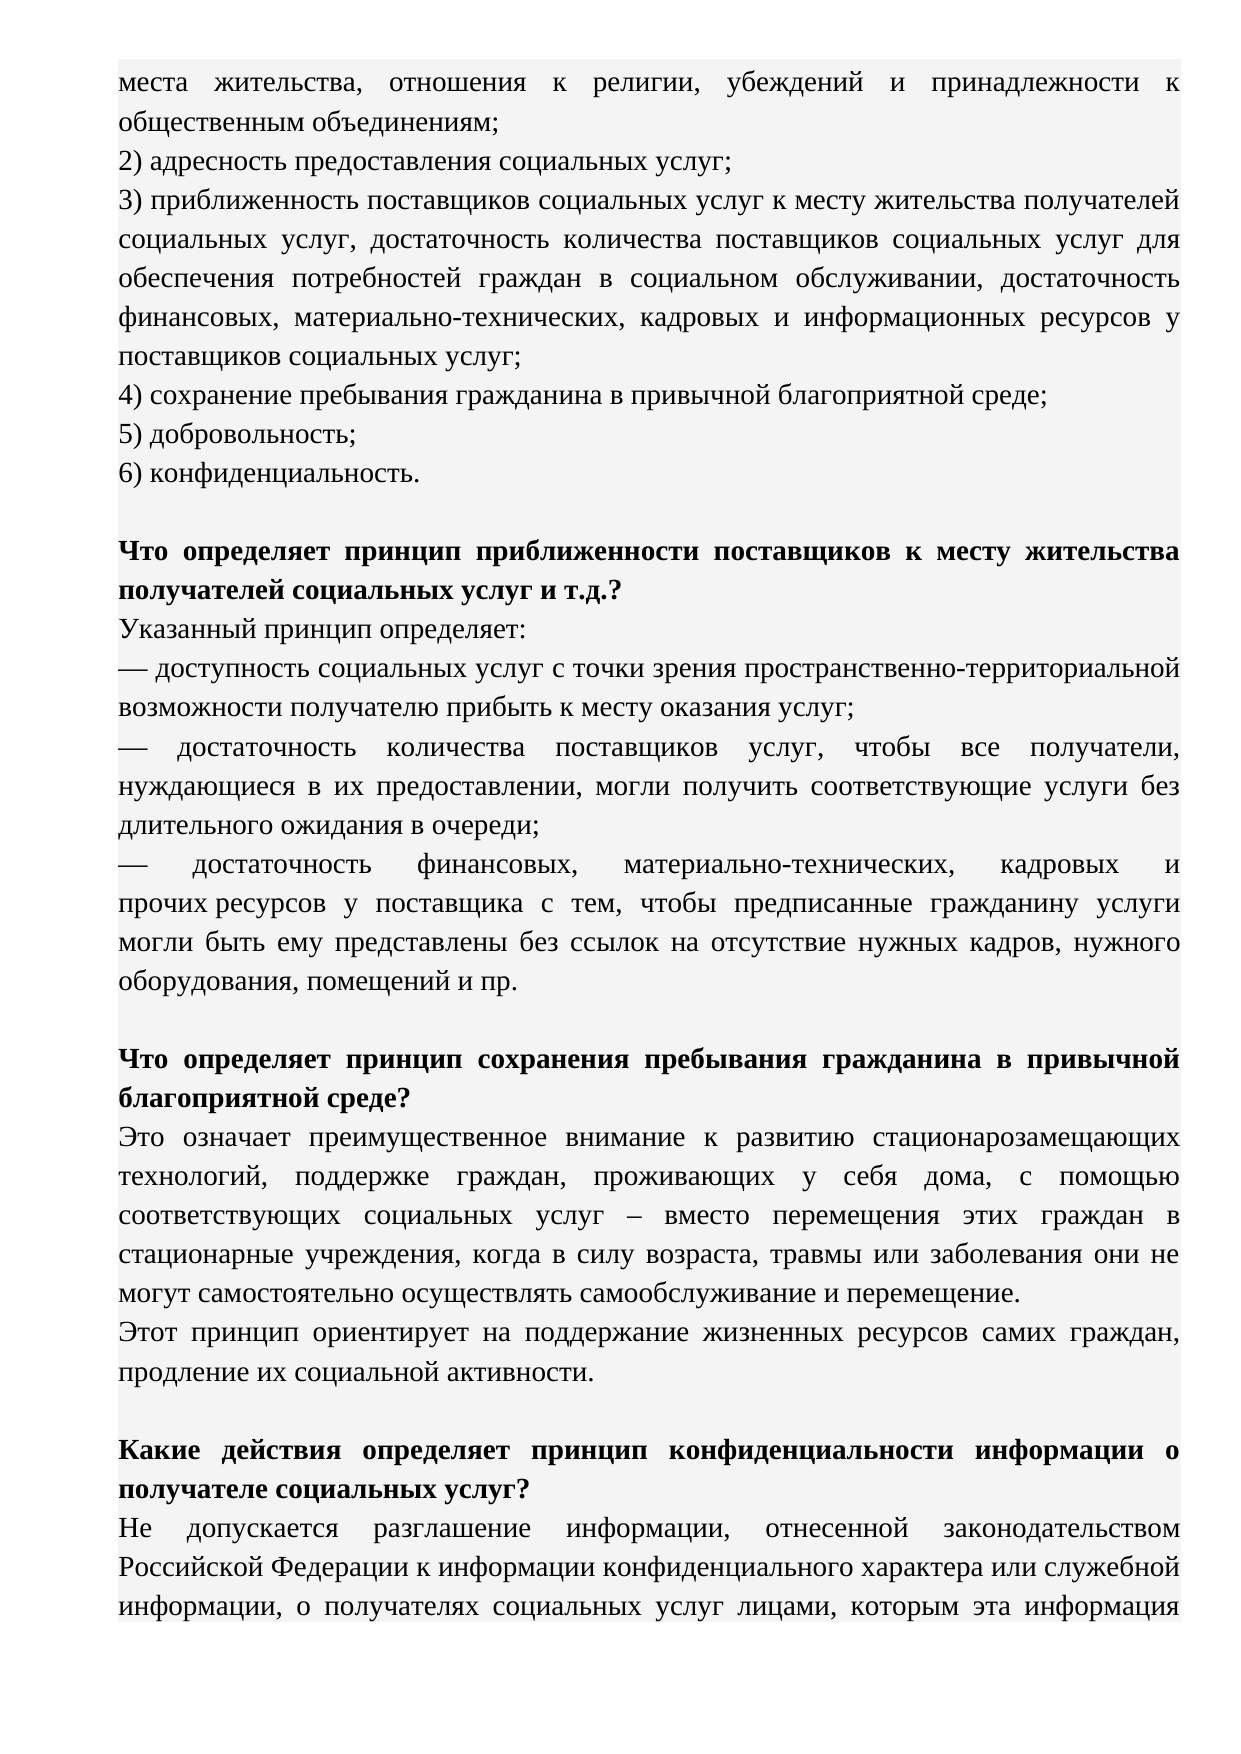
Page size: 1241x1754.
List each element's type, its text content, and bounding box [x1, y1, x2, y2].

text — достаточность количества поставщиков услуг, чтобы все получатели, нуждающиеся в их предоставлении, могли получить соответствующие услуги без длительного ожидания в очереди; [118, 723, 1181, 840]
text 2) адресность предоставления социальных услуг; [118, 137, 1181, 176]
text — достаточность финансовых, материально-технических, кадровых и прочих ресурсов у поставщика с тем, чтобы предписанные гражданину услуги могли быть ему представлены без ссылок на отсутствие нужных кадров, нужного оборудования, помещений и пр. [118, 840, 1181, 997]
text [118, 59, 1181, 137]
text Указанный принцип определяет: [118, 606, 1181, 645]
text Что определяет принцип сохранения пребывания гражданина в привычной благоприятной среде? [118, 1036, 1181, 1114]
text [118, 1504, 1181, 1622]
text Это означает преимущественное внимание к развитию стационарозамещающих технологий, поддержке граждан, проживающих у себя дома, с помощью соответствующих социальных услуг – вместо перемещения этих граждан в стационарные учреждения, когда в силу возраста, травмы или заболевания они не могут самостоятельно осуществлять самообслуживание и перемещение. [118, 1114, 1181, 1309]
text Этот принцип ориентирует на поддержание жизненных ресурсов самих граждан, продление их социальной активности. [118, 1309, 1181, 1387]
text 6) конфиденциальность. [118, 450, 1181, 489]
text 3) приближенность поставщиков социальных услуг к месту жительства получателей социальных услуг, достаточность количества поставщиков социальных услуг для обеспечения потребностей граждан в социальном обслуживании, достаточность финансовых, материально-технических, кадровых и информационных ресурсов у поставщиков социальных услуг; [118, 176, 1181, 372]
text Что определяет принцип приближенности поставщиков к месту жительства получателей социальных услуг и т.д.? [118, 528, 1181, 606]
text 5) добровольность; [118, 411, 1181, 450]
text — доступность социальных услуг с точки зрения пространственно-территориальной возможности получателю прибыть к месту оказания услуг; [118, 645, 1181, 723]
text Какие действия определяет принцип конфиденциальности информации о получателе социальных услуг? [118, 1426, 1181, 1504]
text 4) сохранение пребывания гражданина в привычной благоприятной среде; [118, 372, 1181, 411]
